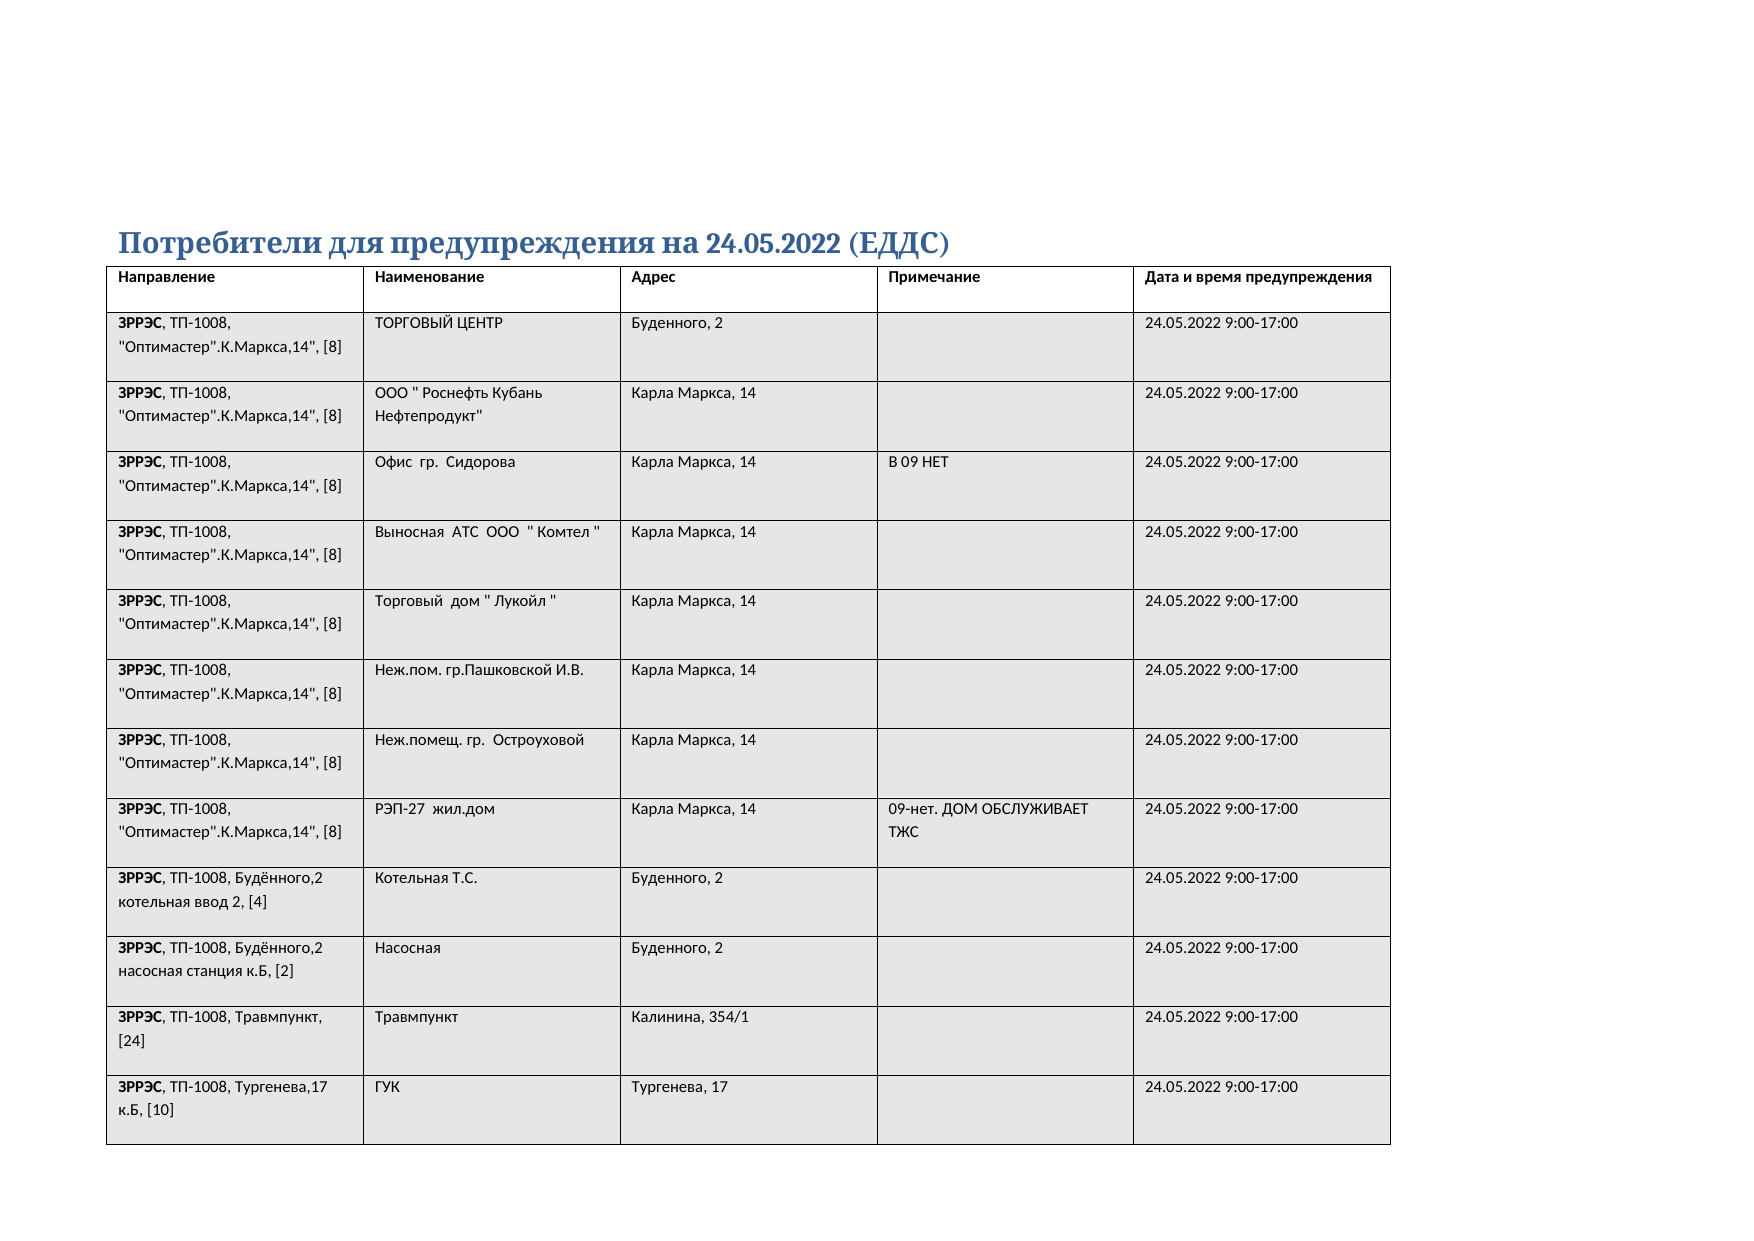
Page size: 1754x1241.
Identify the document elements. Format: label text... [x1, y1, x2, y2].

table_cell Офис гр. Сидорова [364, 452, 620, 520]
table_cell Неж.помещ. гр. Остроуховой [364, 729, 620, 797]
table_cell 24.05.2022 9:00-17:00 [1134, 590, 1390, 659]
table_cell 24.05.2022 9:00-17:00 [1134, 660, 1390, 728]
table_cell [878, 382, 1133, 451]
table_cell [878, 313, 1133, 381]
table_cell 24.05.2022 9:00-17:00 [1134, 521, 1390, 589]
table_cell Насосная [364, 937, 620, 1006]
table_cell Неж.пом. гр.Пашковской И.В. [364, 660, 620, 728]
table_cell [107, 1076, 363, 1144]
table_cell Карла Маркса, 14 [621, 799, 877, 867]
table_cell Выносная АТС ООО " Комтел " [364, 521, 620, 589]
table_cell ЗРРЭС, ТП-1008, Травмпункт, [24] [107, 1007, 363, 1075]
table_cell ЗРРЭС, ТП-1008, Будённого,2 насосная станция к.Б, [2] [107, 937, 363, 1006]
table_cell Буденного, 2 [621, 313, 877, 381]
table_cell 09-нет. ДОМ ОБСЛУЖИВАЕТ ТЖС [878, 799, 1133, 867]
table_cell В 09 НЕТ [878, 452, 1133, 520]
table_cell [878, 590, 1133, 659]
table_header Наименование [364, 267, 620, 312]
table_cell Карла Маркса, 14 [621, 590, 877, 659]
table_header Дата и время предупреждения [1134, 267, 1390, 312]
table_cell ЗРРЭС, ТП-1008, "Оптимастер".К.Маркса,14", [8] [107, 452, 363, 520]
table_cell РЭП-27 жил.дом [364, 799, 620, 867]
table_header Направление [107, 267, 363, 312]
table_cell Торговый дом " Лукойл " [364, 590, 620, 659]
table_cell ЗРРЭС, ТП-1008, "Оптимастер".К.Маркса,14", [8] [107, 590, 363, 659]
table_cell ООО " Роснефть Кубань Нефтепродукт" [364, 382, 620, 451]
table_cell Карла Маркса, 14 [621, 382, 877, 451]
table_cell Буденного, 2 [621, 937, 877, 1006]
table_cell ЗРРЭС, ТП-1008, "Оптимастер".К.Маркса,14", [8] [107, 799, 363, 867]
table_cell [878, 660, 1133, 728]
table_cell Буденного, 2 [621, 868, 877, 936]
subtitle Потребители для предупреждения на 24.05.2022 (ЕДДС) [118, 227, 1636, 261]
table_cell ЗРРЭС, ТП-1008, Будённого,2 котельная ввод 2, [4] [107, 868, 363, 936]
table_cell Карла Маркса, 14 [621, 521, 877, 589]
table_cell 24.05.2022 9:00-17:00 [1134, 868, 1390, 936]
table_cell ГУК [364, 1076, 620, 1144]
table_cell [878, 521, 1133, 589]
table_cell Карла Маркса, 14 [621, 660, 877, 728]
table_cell 24.05.2022 9:00-17:00 [1134, 382, 1390, 451]
table_cell Карла Маркса, 14 [621, 729, 877, 797]
table_cell [878, 937, 1133, 1006]
table_cell 24.05.2022 9:00-17:00 [1134, 1007, 1390, 1075]
table_cell Котельная Т.С. [364, 868, 620, 936]
table_header Адрес [621, 267, 877, 312]
table_cell [878, 1007, 1133, 1075]
table_cell ТОРГОВЫЙ ЦЕНТР [364, 313, 620, 381]
table_cell 24.05.2022 9:00-17:00 [1134, 937, 1390, 1006]
table_cell 24.05.2022 9:00-17:00 [1134, 729, 1390, 797]
table_cell [878, 1076, 1133, 1144]
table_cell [1134, 1076, 1390, 1144]
table_cell [878, 729, 1133, 797]
table_cell Тургенева, 17 [621, 1076, 877, 1144]
table_cell Карла Маркса, 14 [621, 452, 877, 520]
table_cell 24.05.2022 9:00-17:00 [1134, 452, 1390, 520]
table_cell 24.05.2022 9:00-17:00 [1134, 313, 1390, 381]
table_cell ЗРРЭС, ТП-1008, "Оптимастер".К.Маркса,14", [8] [107, 521, 363, 589]
table_cell ЗРРЭС, ТП-1008, "Оптимастер".К.Маркса,14", [8] [107, 660, 363, 728]
table_cell Калинина, 354/1 [621, 1007, 877, 1075]
table_cell ЗРРЭС, ТП-1008, "Оптимастер".К.Маркса,14", [8] [107, 313, 363, 381]
table_cell Травмпункт [364, 1007, 620, 1075]
table_cell 24.05.2022 9:00-17:00 [1134, 799, 1390, 867]
table_cell [878, 868, 1133, 936]
table_header Примечание [878, 267, 1133, 312]
table_cell ЗРРЭС, ТП-1008, "Оптимастер".К.Маркса,14", [8] [107, 729, 363, 797]
table_cell ЗРРЭС, ТП-1008, "Оптимастер".К.Маркса,14", [8] [107, 382, 363, 451]
